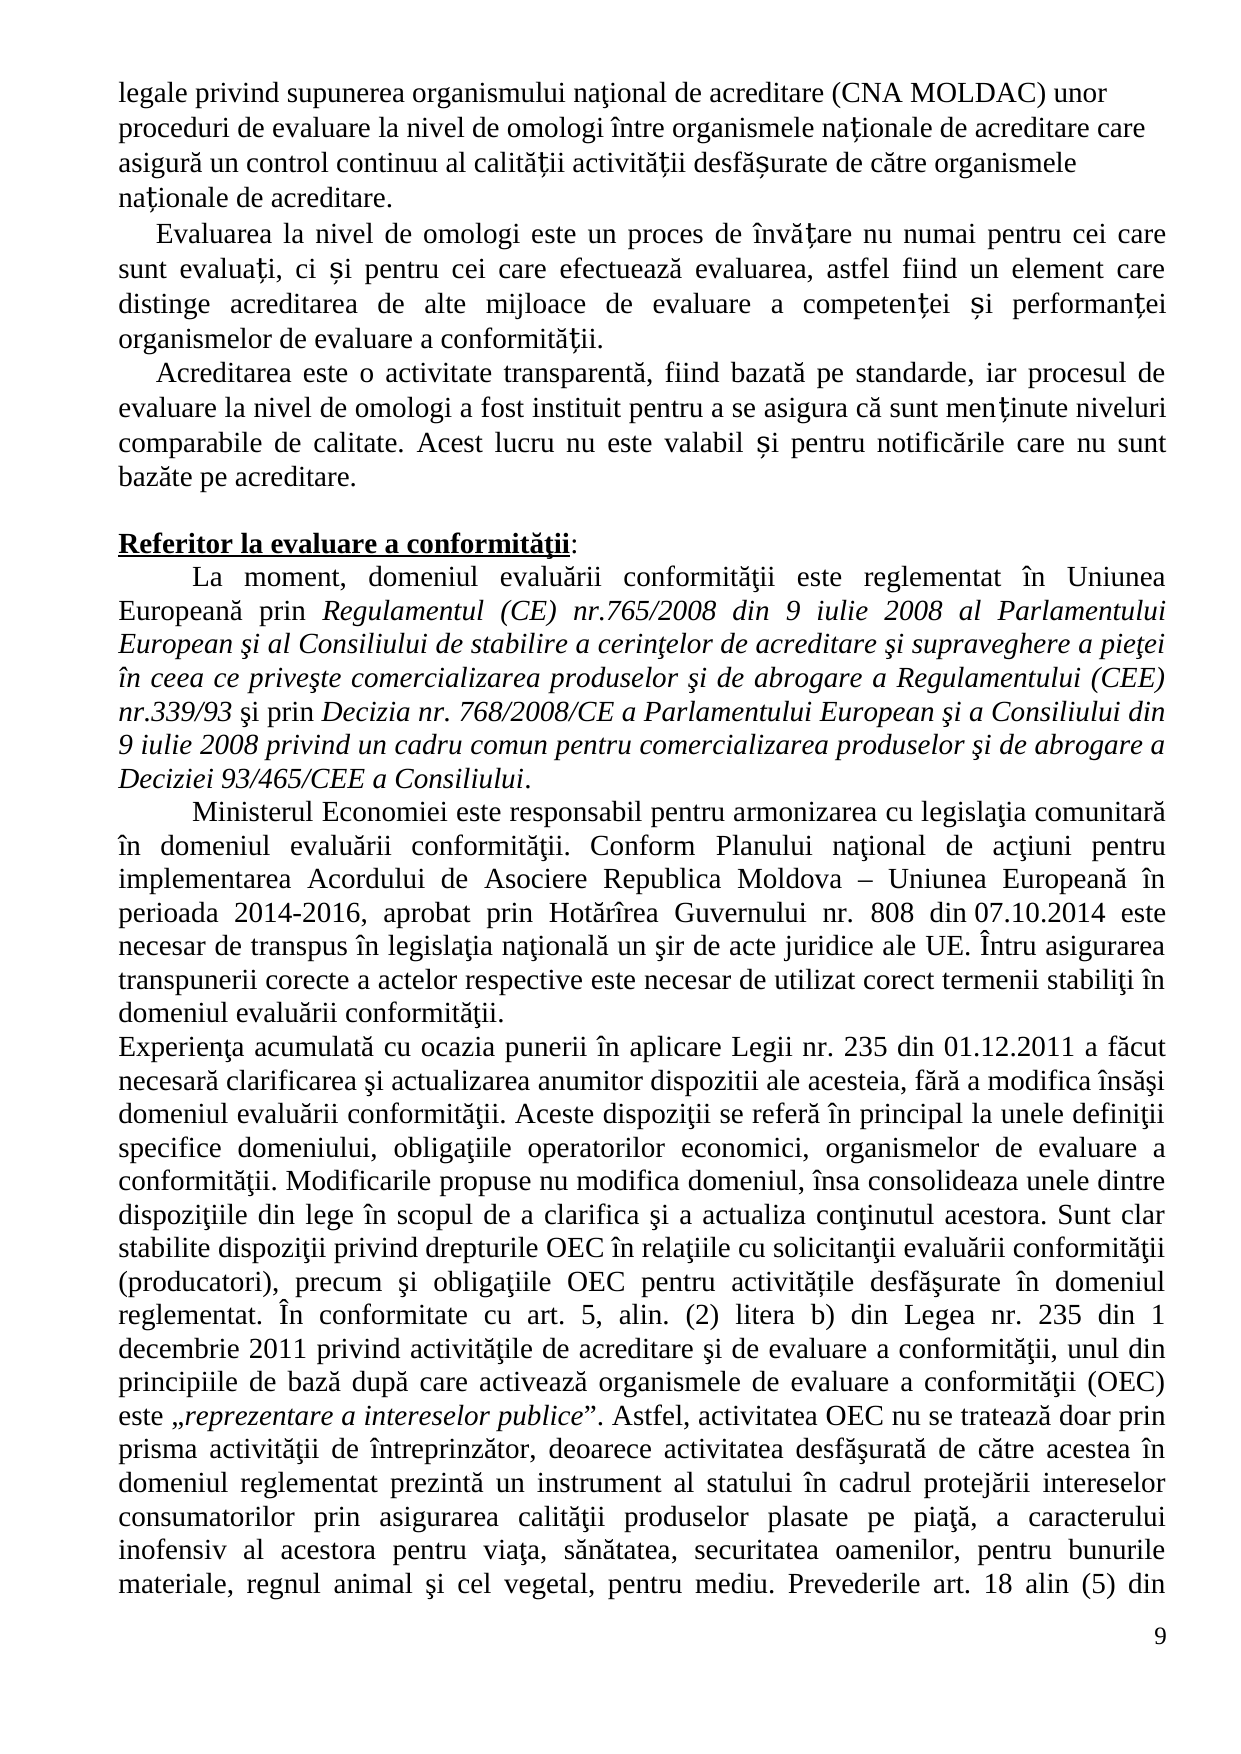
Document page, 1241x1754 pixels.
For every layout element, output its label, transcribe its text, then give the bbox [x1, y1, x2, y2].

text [118, 1029, 1167, 1599]
text La moment, domeniul evaluării conformităţii este reglementat în Uniunea Europeană prin Regulamentul (CE) nr.765/2008 din 9 iulie 2008 al Parlamentului European şi al Consiliului de stabilire a cerinţelor de acreditare şi supraveghere a pieţei în ceea ce priveşte comercializarea produselor şi de abrogare a Regulamentului (CEE) nr.339/93 şi prin Decizia nr. 768/2008/CE a Parlamentului European şi a Consiliului din 9 iulie 2008 privind un cadru comun pentru comercializarea produselor şi de abrogare a Deciziei 93/465/CEE a Consiliului. [118, 559, 1167, 794]
text Ministerul Economiei este responsabil pentru armonizarea cu legislaţia comunitară în domeniul evaluării conformităţii. Conform Planului naţional de acţiuni pentru implementarea Acordului de Asociere Republica Moldova – Uniunea Europeană în perioada 2014-2016, aprobat prin Hotărîrea Guvernului nr. 808 din 07.10.2014 este necesar de transpus în legislaţia naţională un şir de acte juridice ale UE. Întru asigurarea transpunerii corecte a actelor respective este necesar de utilizat corect termenii stabiliţi în domeniul evaluării conformităţii. [118, 794, 1167, 1029]
text Acreditarea este o activitate transparentă, fiind bazată pe standarde, iar procesul de evaluare la nivel de omologi a fost instituit pentru a se asigura că sunt menținute niveluri comparabile de calitate. Acest lucru nu este valabil și pentru notificările care nu sunt bazăte pe acreditare. [118, 355, 1167, 492]
text Evaluarea la nivel de omologi este un proces de învățare nu numai pentru cei care sunt evaluați, ci și pentru cei care efectuează evaluarea, astfel fiind un element care distinge acreditarea de alte mijloace de evaluare a competenței și performanței organismelor de evaluare a conformității. [118, 214, 1167, 355]
text Referitor la evaluare a conformităţii: [118, 526, 1167, 559]
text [118, 75, 1167, 214]
